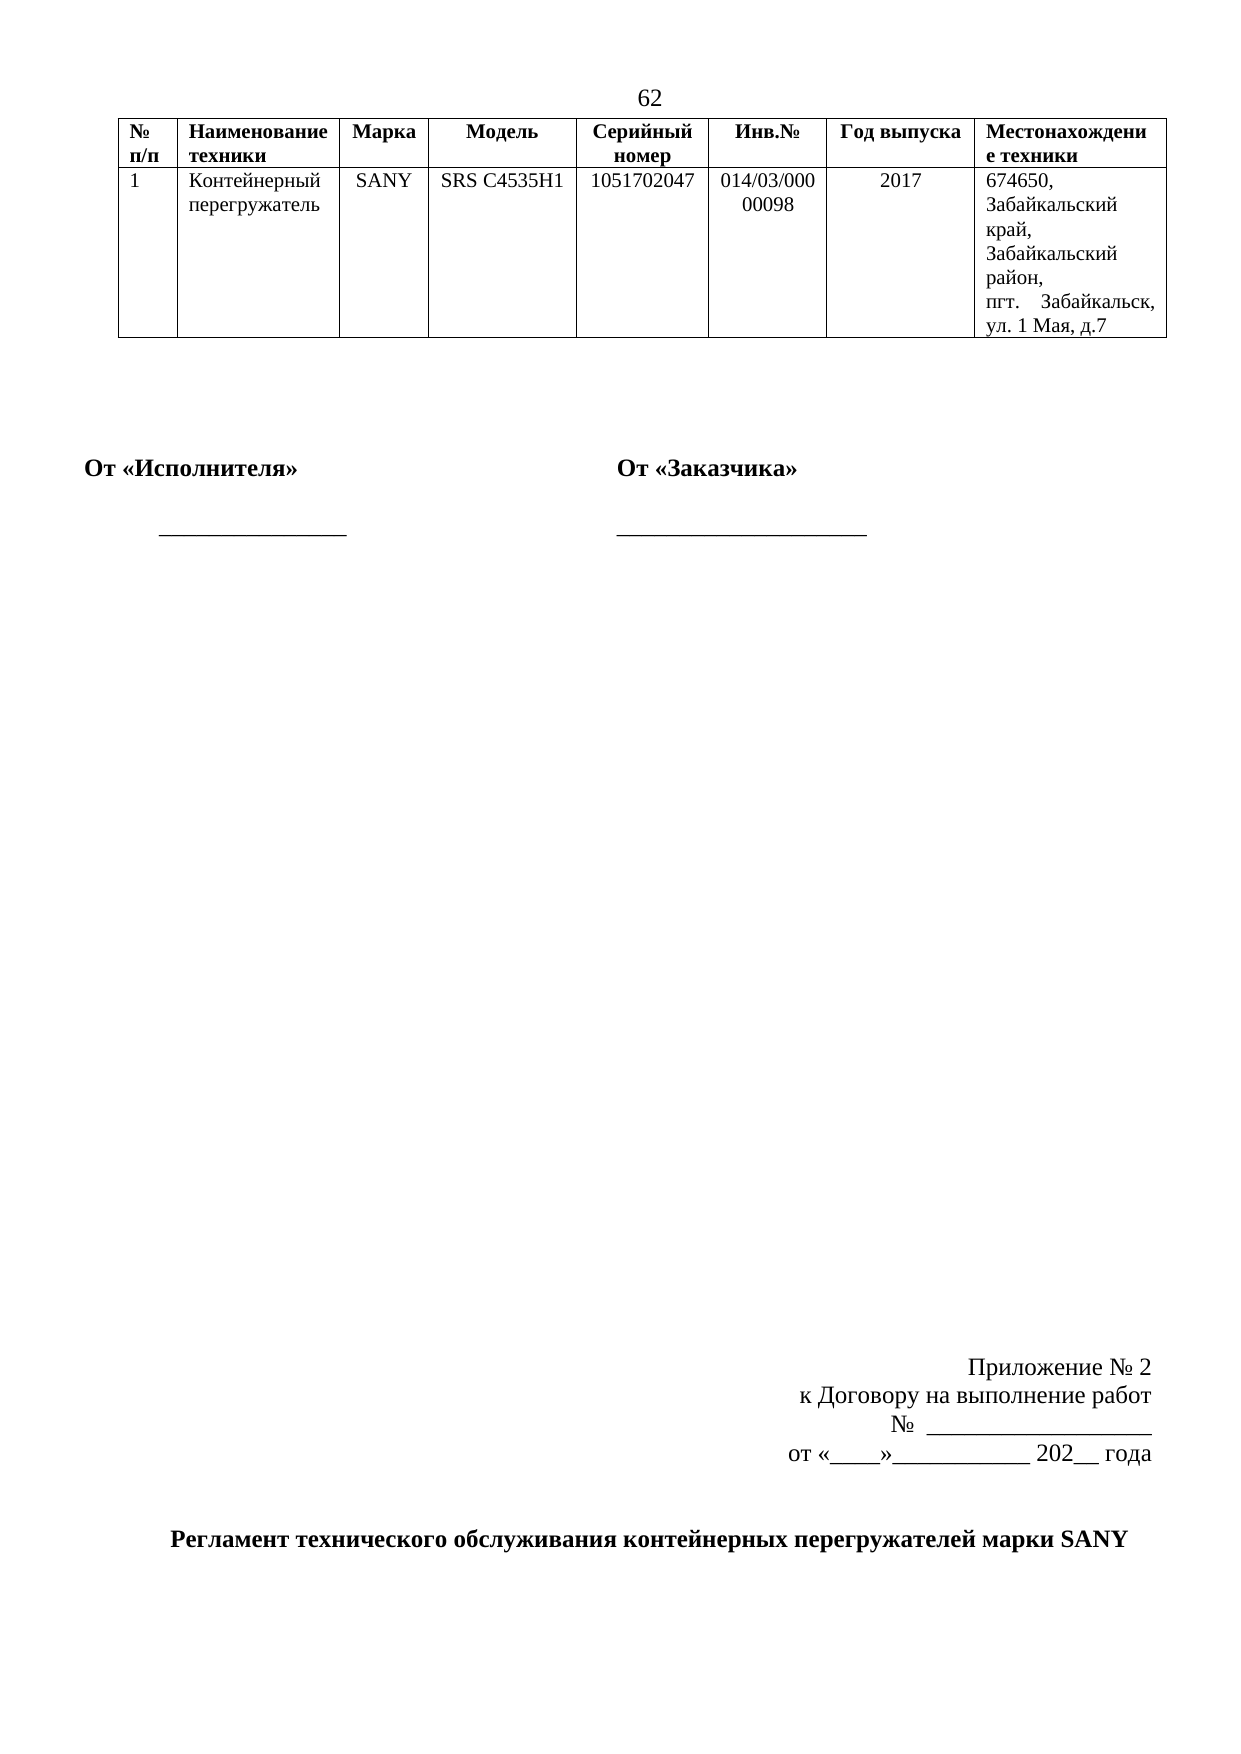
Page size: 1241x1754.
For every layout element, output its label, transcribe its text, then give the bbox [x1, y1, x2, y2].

table_header Местонахождение техники [975, 119, 1166, 167]
table_header Марка [340, 119, 428, 167]
table_cell 1051702047 [577, 168, 708, 337]
table_cell SANY [340, 168, 428, 337]
table_header От «Исполнителя» _______________ [148, 453, 605, 575]
table_cell Контейнерный перегружатель [178, 168, 339, 337]
table_header Инв.№ [709, 119, 826, 167]
table_header Год выпуска [827, 119, 974, 167]
table_header № п/п [119, 119, 177, 167]
text от «____»___________ 202__ года [148, 1438, 1152, 1467]
text к Договору на выполнение работ [148, 1380, 1152, 1409]
table_cell 2017 [827, 168, 974, 337]
text № __________________ [148, 1409, 1152, 1438]
table_cell 674650, Забайкальский край, Забайкальский район, пгт. Забайкальск, ул. 1 Мая, д.7 [975, 168, 1166, 337]
text Приложение № 2 [148, 1352, 1152, 1380]
table_header Модель [429, 119, 576, 167]
table_cell 014/03/00000098 [709, 168, 826, 337]
table_header От «Заказчика» ____________________ [605, 453, 1152, 575]
table_header Серийный номер [577, 119, 708, 167]
table_header Наименование техники [178, 119, 339, 167]
text Регламент технического обслуживания контейнерных перегружателей марки SANY [148, 1524, 1152, 1553]
table_cell SRS C4535H1 [429, 168, 576, 337]
table_cell 1 [119, 168, 177, 337]
